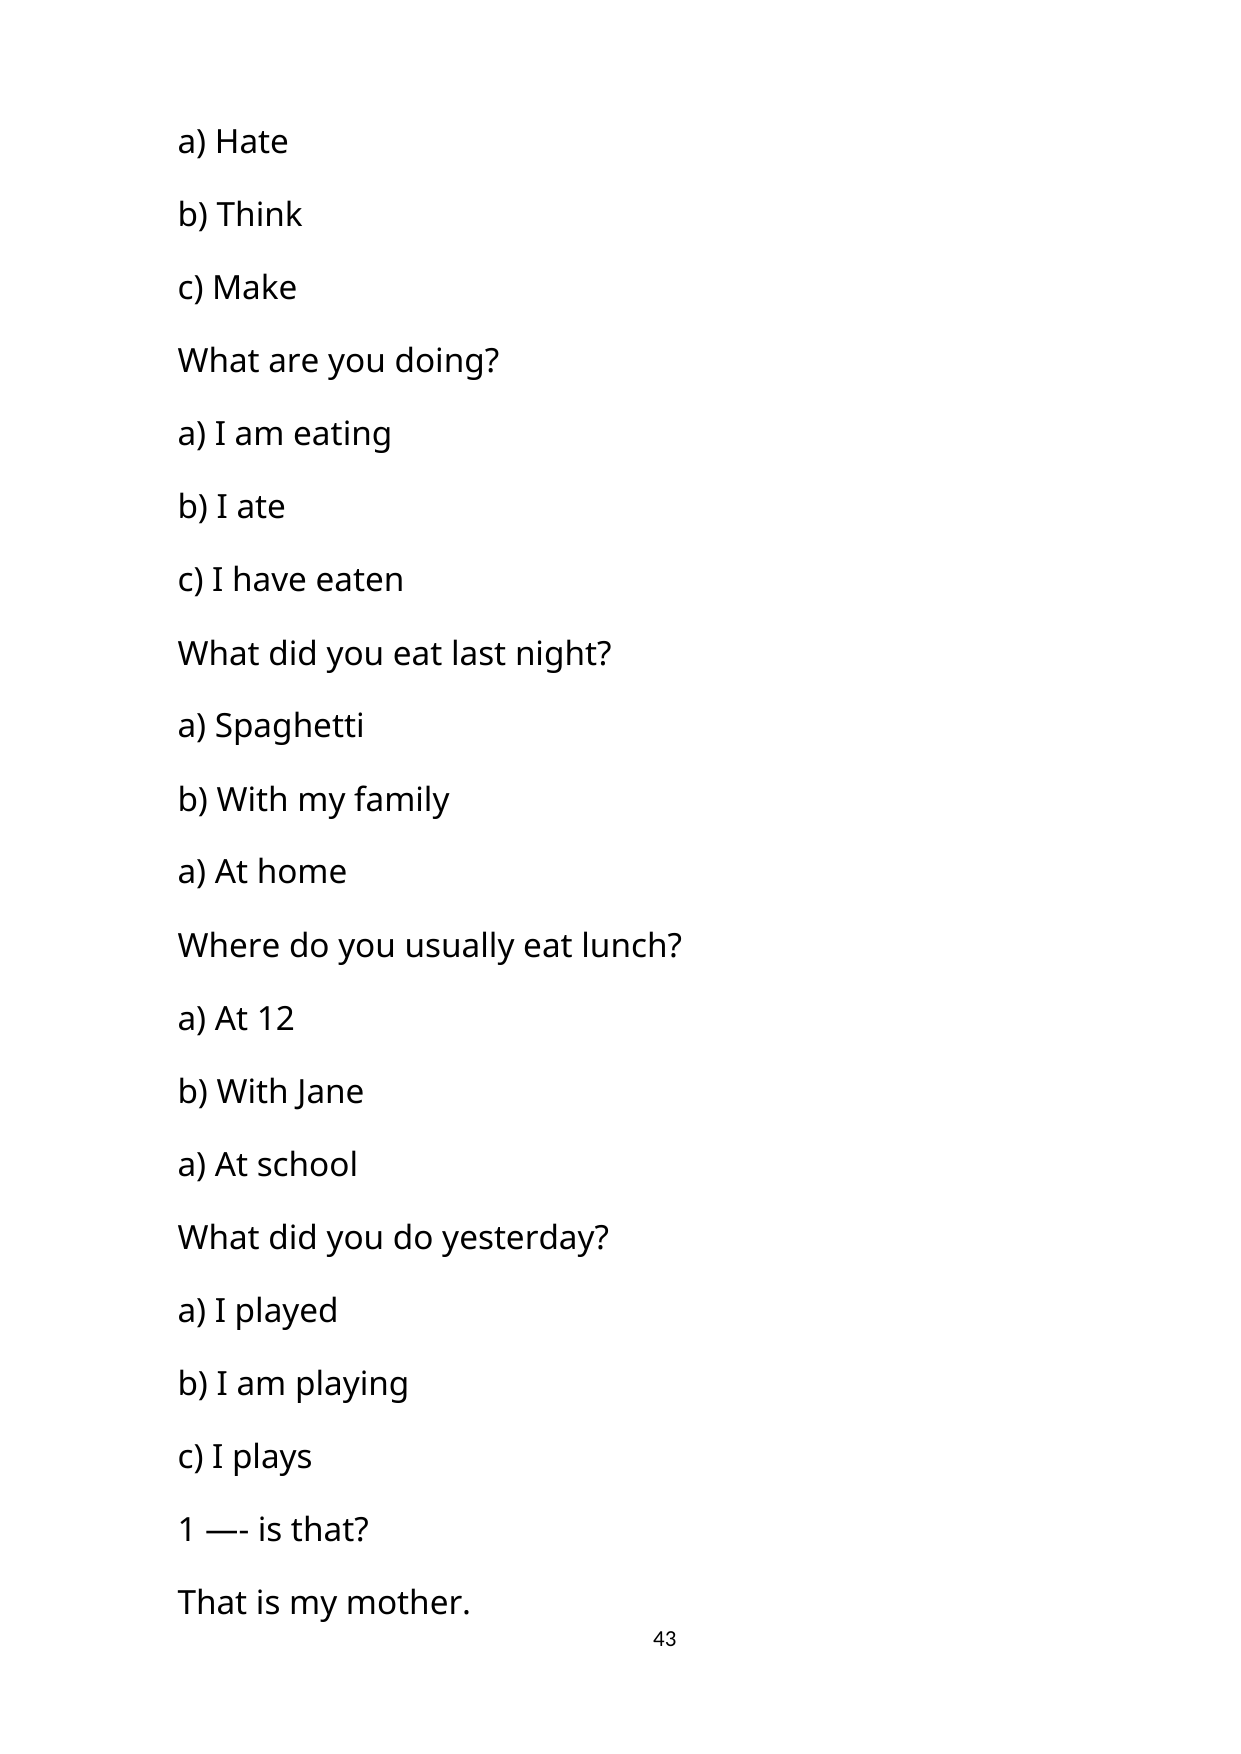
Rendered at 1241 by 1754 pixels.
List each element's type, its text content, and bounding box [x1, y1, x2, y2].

text b) With my family [177, 775, 1152, 821]
text What are you doing? [177, 337, 1152, 383]
text b) I ate [177, 483, 1152, 529]
text a) Spaghetti [177, 702, 1152, 748]
text c) I have eaten [177, 556, 1152, 602]
text a) Hate [177, 118, 1152, 163]
text a) I played [177, 1286, 1152, 1332]
text 1 —- is that? [177, 1506, 1152, 1551]
text a) At 12 [177, 994, 1152, 1040]
text a) At home [177, 848, 1152, 894]
text Where do you usually eat lunch? [177, 921, 1152, 967]
text That is my mother. [177, 1578, 1152, 1624]
text a) I am eating [177, 410, 1152, 456]
text b) Think [177, 191, 1152, 237]
text a) At school [177, 1140, 1152, 1186]
text b) With Jane [177, 1067, 1152, 1113]
text c) Make [177, 264, 1152, 309]
text c) I plays [177, 1432, 1152, 1478]
text What did you do yesterday? [177, 1213, 1152, 1259]
text b) I am playing [177, 1359, 1152, 1405]
text What did you eat last night? [177, 629, 1152, 675]
